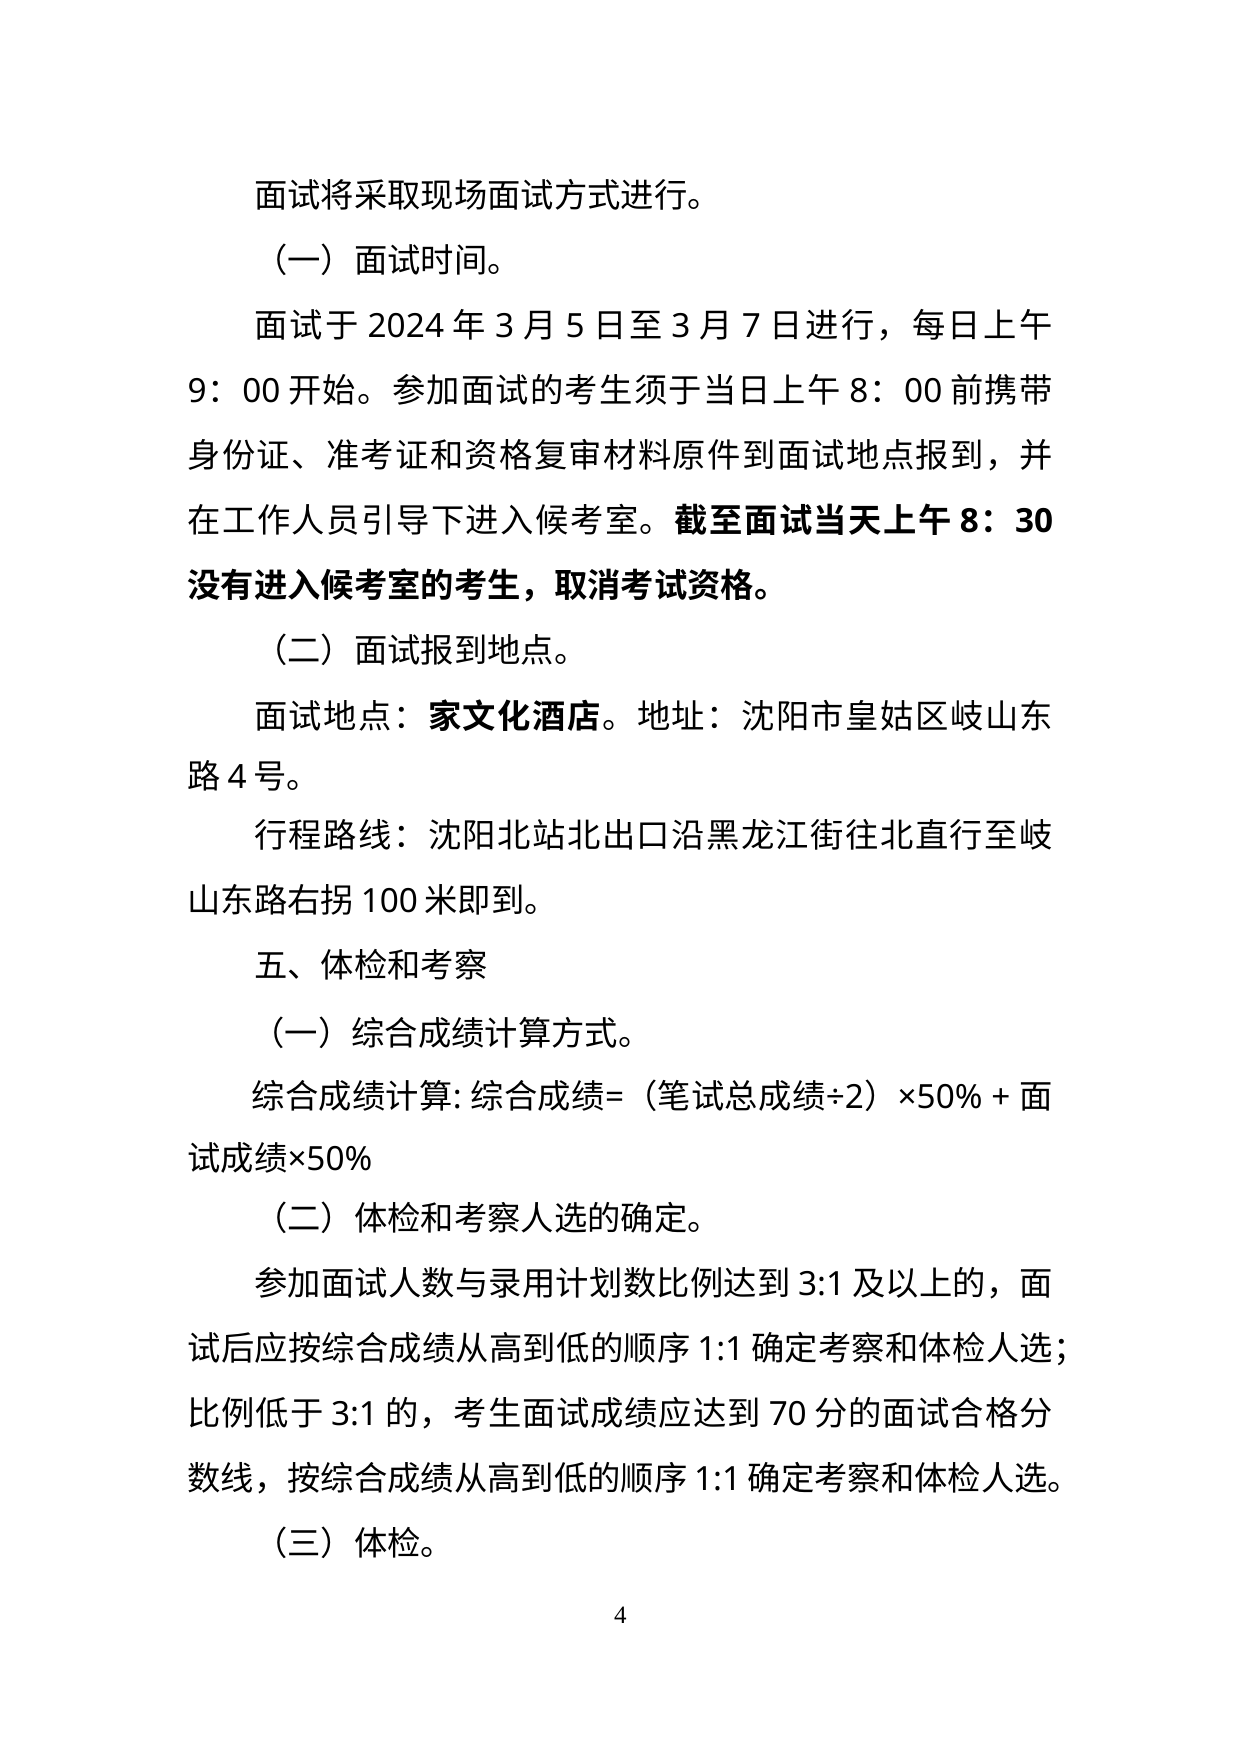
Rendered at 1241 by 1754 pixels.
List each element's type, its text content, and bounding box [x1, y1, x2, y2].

text 面试于2024年3月5日至3月7日进行，每日上午9：00开始。参加面试的考生须于当日上午8：00前携带身份证、准考证和资格复审材料原件到面试地点报到，并在工作人员引导下进入候考室。截至面试当天上午8：30没有进入候考室的考生，取消考试资格。 [187, 290, 1053, 429]
text （二）体检和考察人选的确定。 [187, 1183, 1053, 1248]
text 行程路线：沈阳北站北出口沿黑龙江街往北直行至岐山东路右拐100米即到。 [187, 801, 1053, 931]
text 五、体检和考察 [187, 931, 1053, 996]
text （一）面试时间。 [187, 225, 1053, 290]
text 参加面试人数与录用计划数比例达到3:1及以上的，面试后应按综合成绩从高到低的顺序1:1确定考察和体检人选；比例低于3:1的，考生面试成绩应达到70分的面试合格分数线，按综合成绩从高到低的顺序1:1确定考察和体检人选。 [187, 1248, 1053, 1508]
text 综合成绩计算: 综合成绩=（笔试总成绩÷2）×50% + 面试成绩×50% [187, 1058, 1053, 1183]
text 面试于2024年3月5日至3月7日进行，每日上午9：00开始。参加面试的考生须于当日上午8：00前携带身份证、准考证和资格复审材料原件到面试地点报到，并在工作人员引导下进入候考室。截至面试当天上午8：30没有进入候考室的考生，取消考试资格。 [187, 477, 1053, 615]
text （一）综合成绩计算方式。 [187, 996, 1053, 1058]
text 面试地点：家文化酒店。地址：沈阳市皇姑区岐山东路4号。 [187, 680, 1053, 801]
text 面试将采取现场面试方式进行。 [187, 160, 1053, 225]
text （三）体检。 [187, 1508, 1053, 1573]
text （二）面试报到地点。 [187, 615, 1053, 680]
